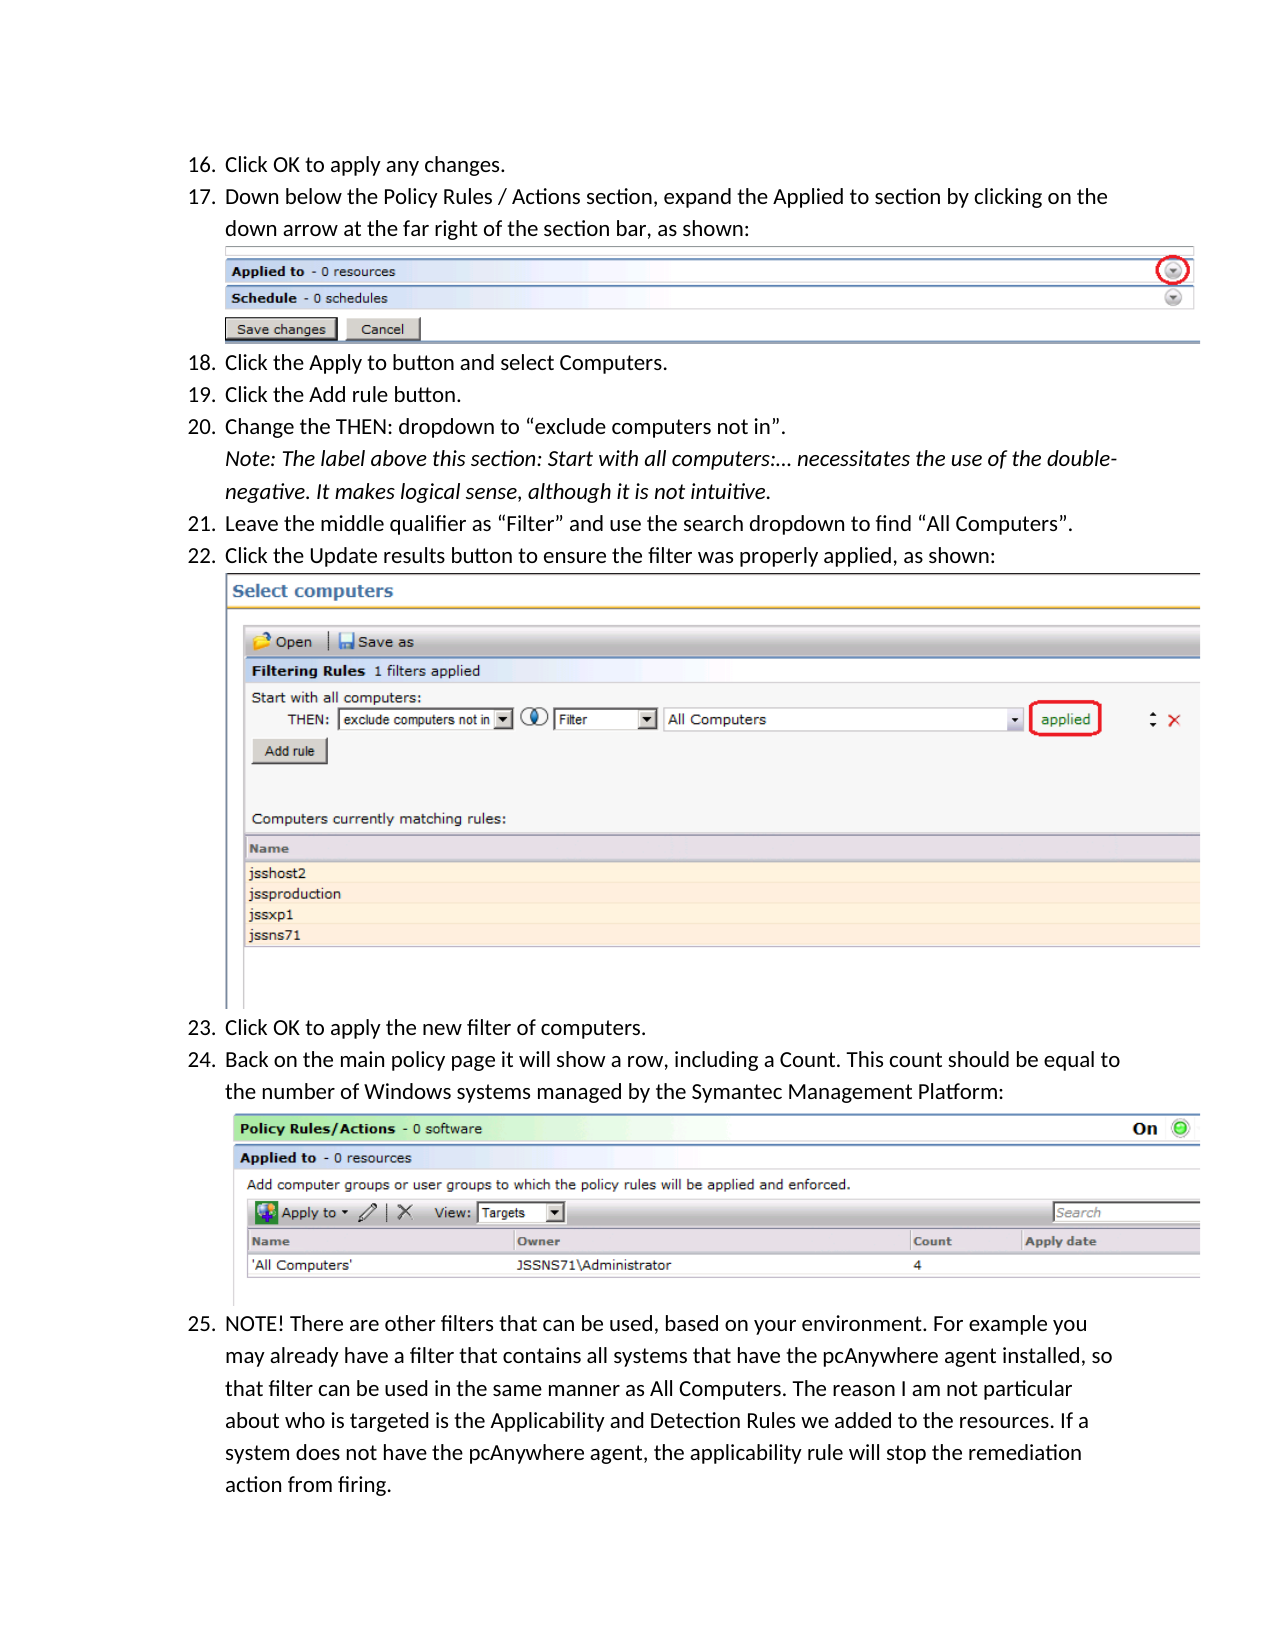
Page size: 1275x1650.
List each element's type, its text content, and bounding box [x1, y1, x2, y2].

list Click the Add rule button. [187, 380, 1125, 408]
picture [225, 246, 1200, 344]
list NOTE! There are other filters that can be used, based on your environment. For example you may already have a filter that contains all systems that have the pcAnywhere agent installed, so that filter can be used in the same manner as All Computers. The reason I am not particular about who is targeted is the Applicability and Detection Rules we added to the resources. If a system does not have the pcAnywhere agent, the applicability rule will stop the remediation action from firing. [187, 1309, 1125, 1498]
picture [225, 573, 1200, 1009]
list Click OK to apply the new filter of computers. [187, 1013, 1125, 1041]
picture [225, 1109, 1200, 1306]
list Leave the middle qualifier as “Filter” and use the search dropdown to find “All Computers”. [187, 509, 1125, 537]
list Click OK to apply any changes. [187, 150, 1125, 178]
list Change the THEN: dropdown to “exclude computers not in”. Note: The label above this section: Start with all computers:… necessitates the use of the double-negative. It makes logical sense, although it is not intuitive. [187, 412, 1125, 505]
list Click the Apply to button and select Computers. [187, 348, 1125, 376]
